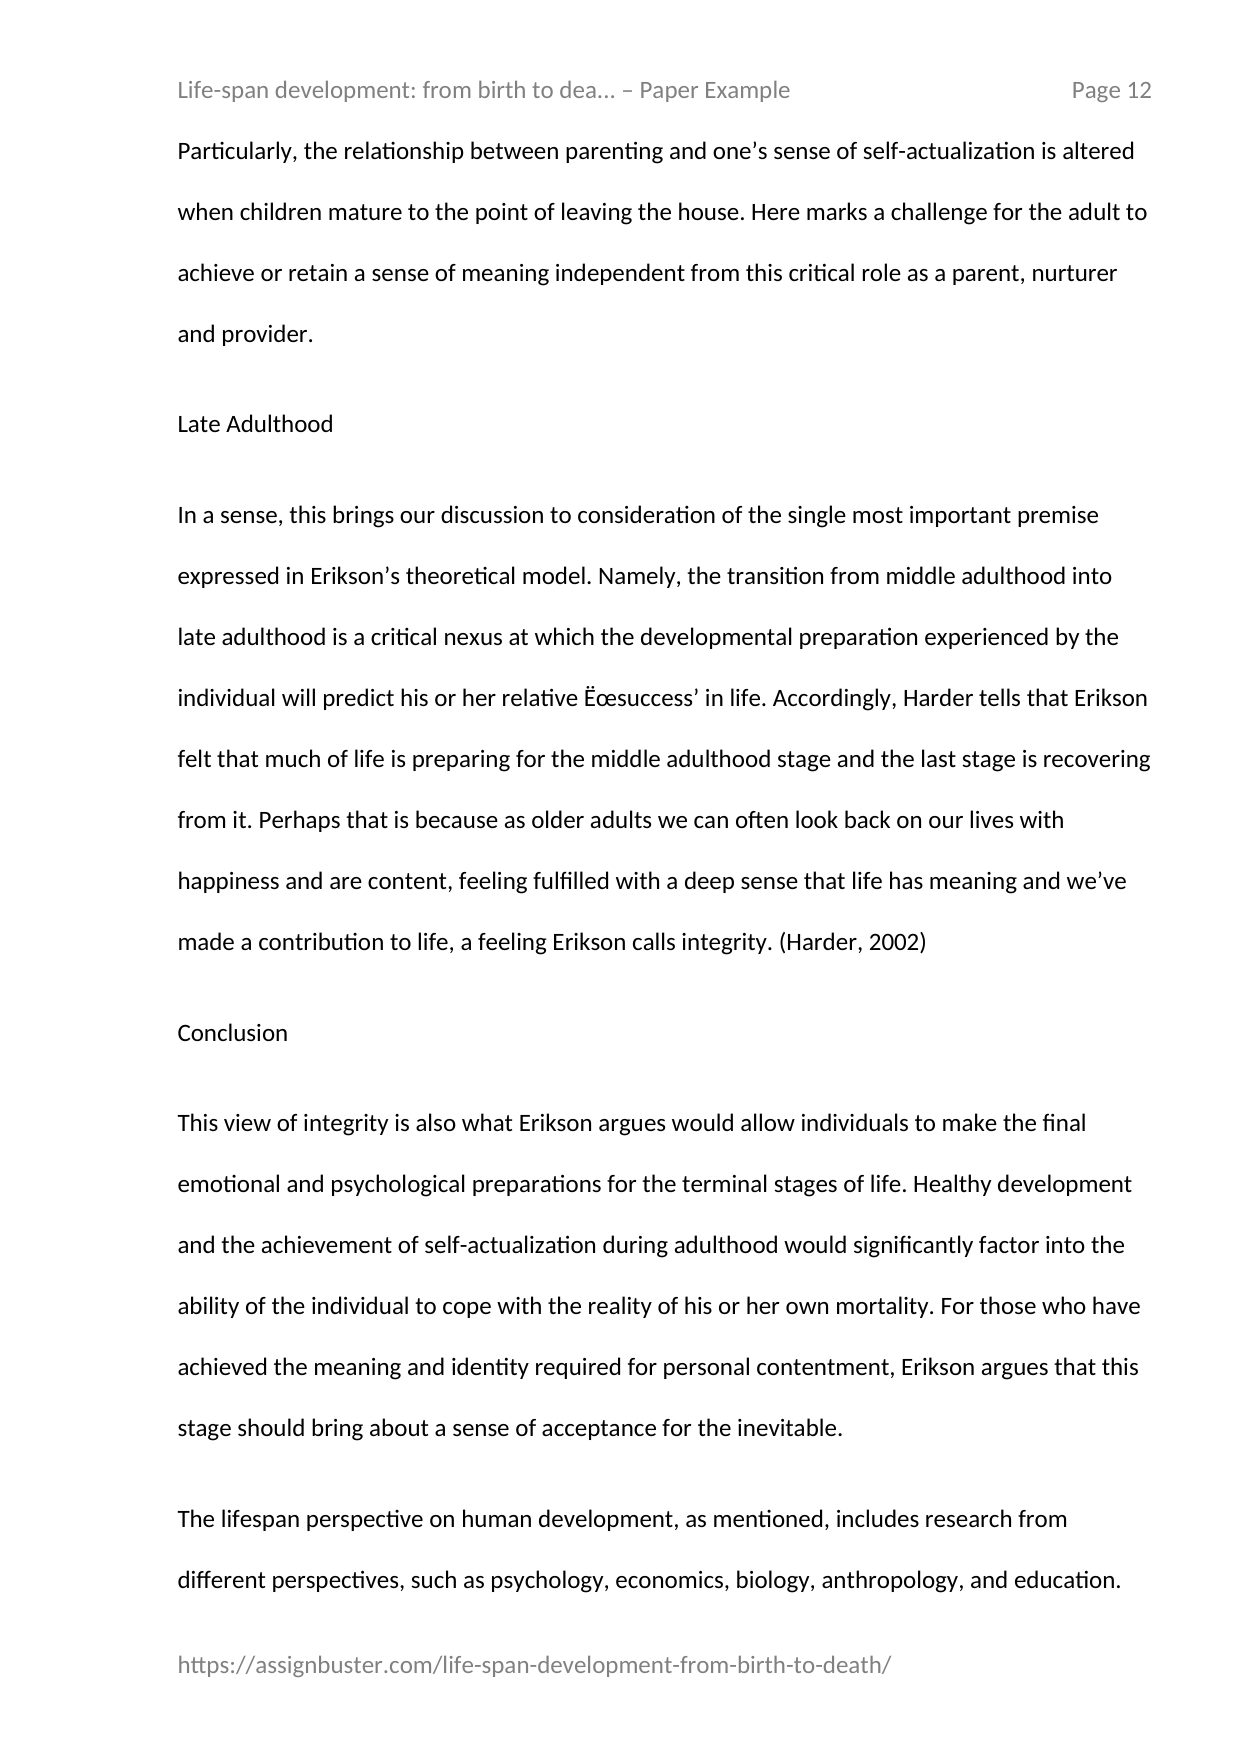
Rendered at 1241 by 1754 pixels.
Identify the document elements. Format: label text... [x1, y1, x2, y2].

text In a sense, this brings our discussion to consideration of the single most important premise expressed in Erikson’s theoretical model. Namely, the transition from middle adulthood into late adulthood is a critical nexus at which the developmental preparation experienced by the individual will predict his or her relative Ëœsuccess’ in life. Accordingly, Harder tells that Erikson felt that much of life is preparing for the middle adulthood stage and the last stage is recovering from it. Perhaps that is because as older adults we can often look back on our lives with happiness and are content, feeling fulfilled with a deep sense that life has meaning and we’ve made a contribution to life, a feeling Erikson calls integrity. (Harder, 2002) [177, 499, 1152, 957]
text Late Adulthood [177, 408, 1152, 439]
text Particularly, the relationship between parenting and one’s sense of self-actualization is altered when children mature to the point of leaving the house. Here marks a challenge for the adult to achieve or retain a sense of meaning independent from this critical role as a parent, nurturer and provider. [177, 135, 1152, 348]
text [177, 1503, 1152, 1594]
text This view of integrity is also what Erikson argues would allow individuals to make the final emotional and psychological preparations for the terminal stages of life. Healthy development and the achievement of self-actualization during adulthood would significantly factor into the ability of the individual to cope with the reality of his or her own mortality. For those who have achieved the meaning and identity required for personal contentment, Erikson argues that this stage should bring about a sense of acceptance for the inevitable. [177, 1107, 1152, 1443]
text Conclusion [177, 1017, 1152, 1047]
